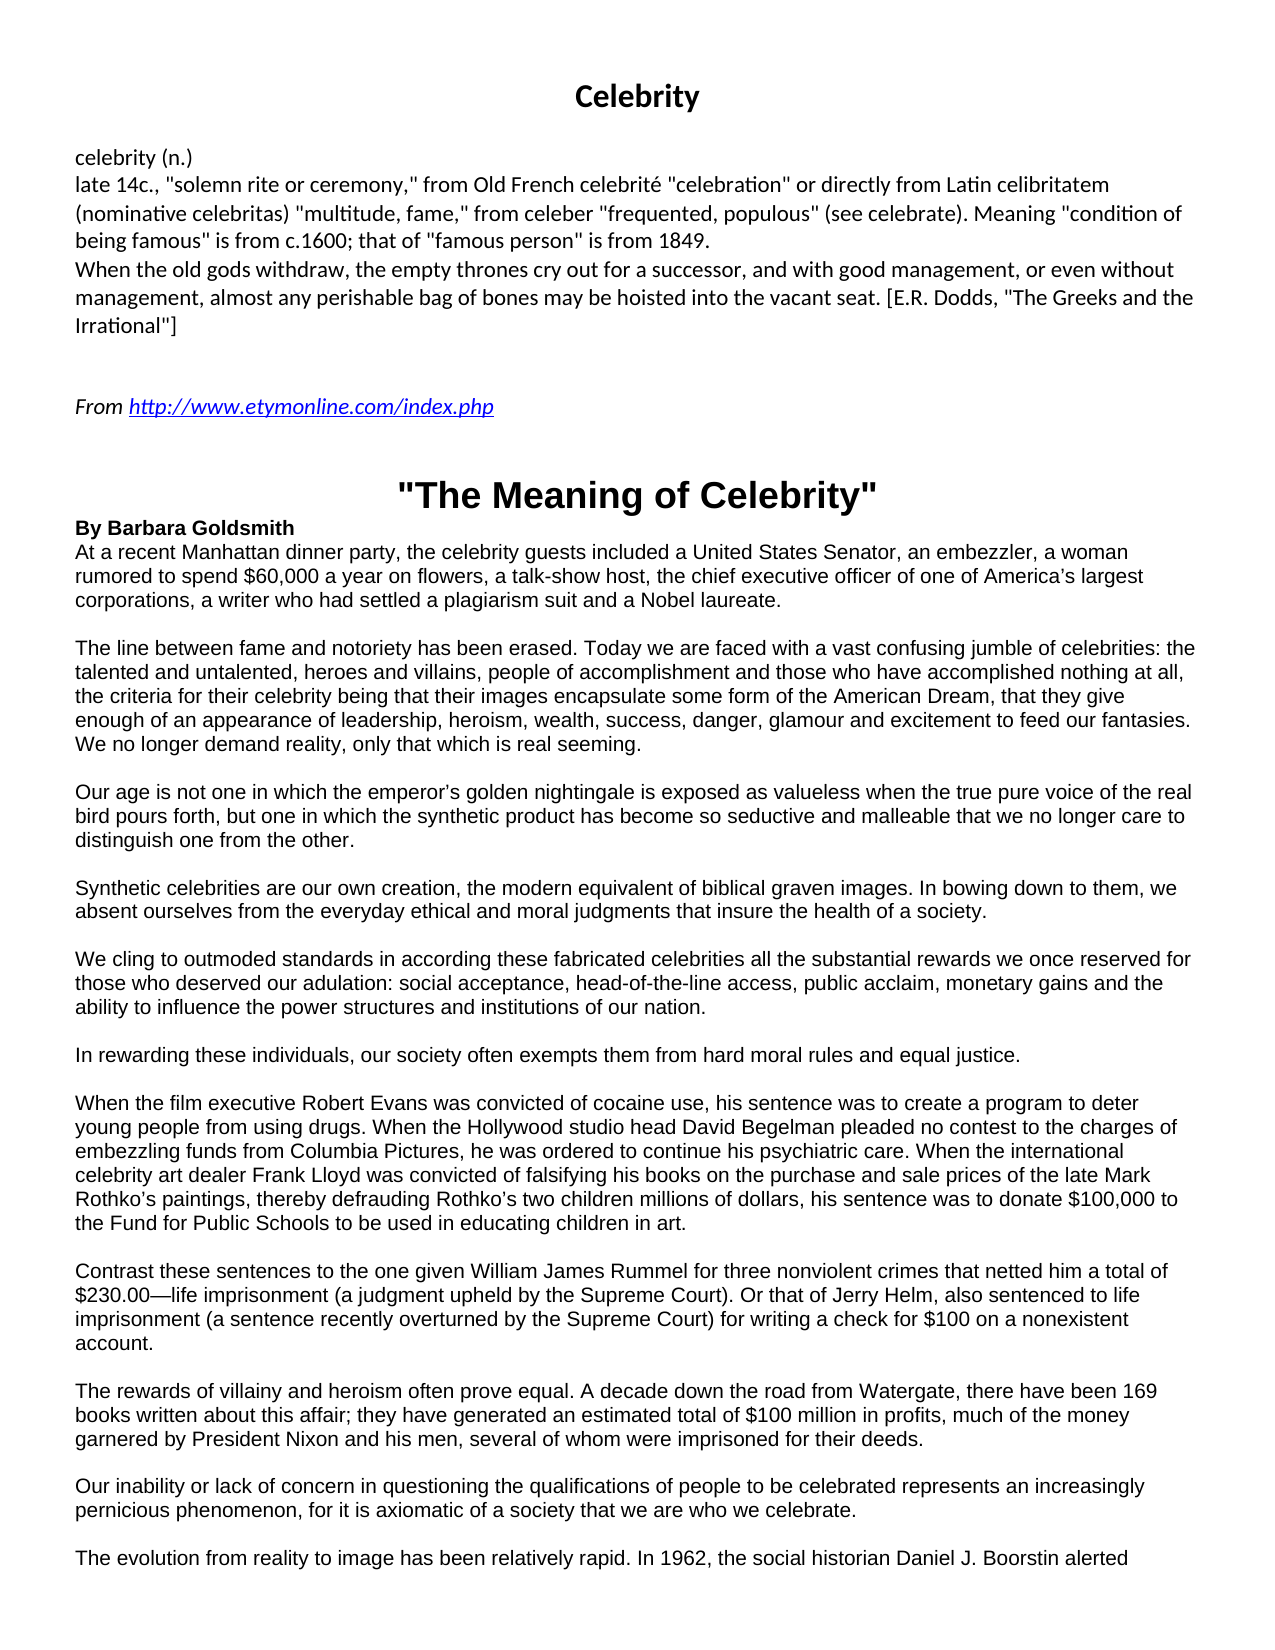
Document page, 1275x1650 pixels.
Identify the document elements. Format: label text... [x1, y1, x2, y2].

text Celebrity [75, 75, 1200, 116]
text "The Meaning of Celebrity" [75, 473, 1200, 516]
text late 14c., "solemn rite or ceremony," from Old French celebrité "celebration" or directly from Latin celibritatem (nominative celebritas) "multitude, fame," from celeber "frequented, populous" (see celebrate). Meaning "condition of being famous" is from c.1600; that of "famous person" is from 1849. [75, 171, 1200, 255]
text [75, 540, 1200, 1570]
text By Barbara Goldsmith [75, 516, 1200, 540]
text celebrity (n.) [75, 143, 1200, 171]
text When the old gods withdraw, the empty thrones cry out for a successor, and with good management, or even without management, almost any perishable bag of bones may be hoisted into the vacant seat. [E.R. Dodds, "The Greeks and the Irrational"] [75, 255, 1200, 339]
text From http://www.etymonline.com/index.php [75, 392, 1200, 420]
